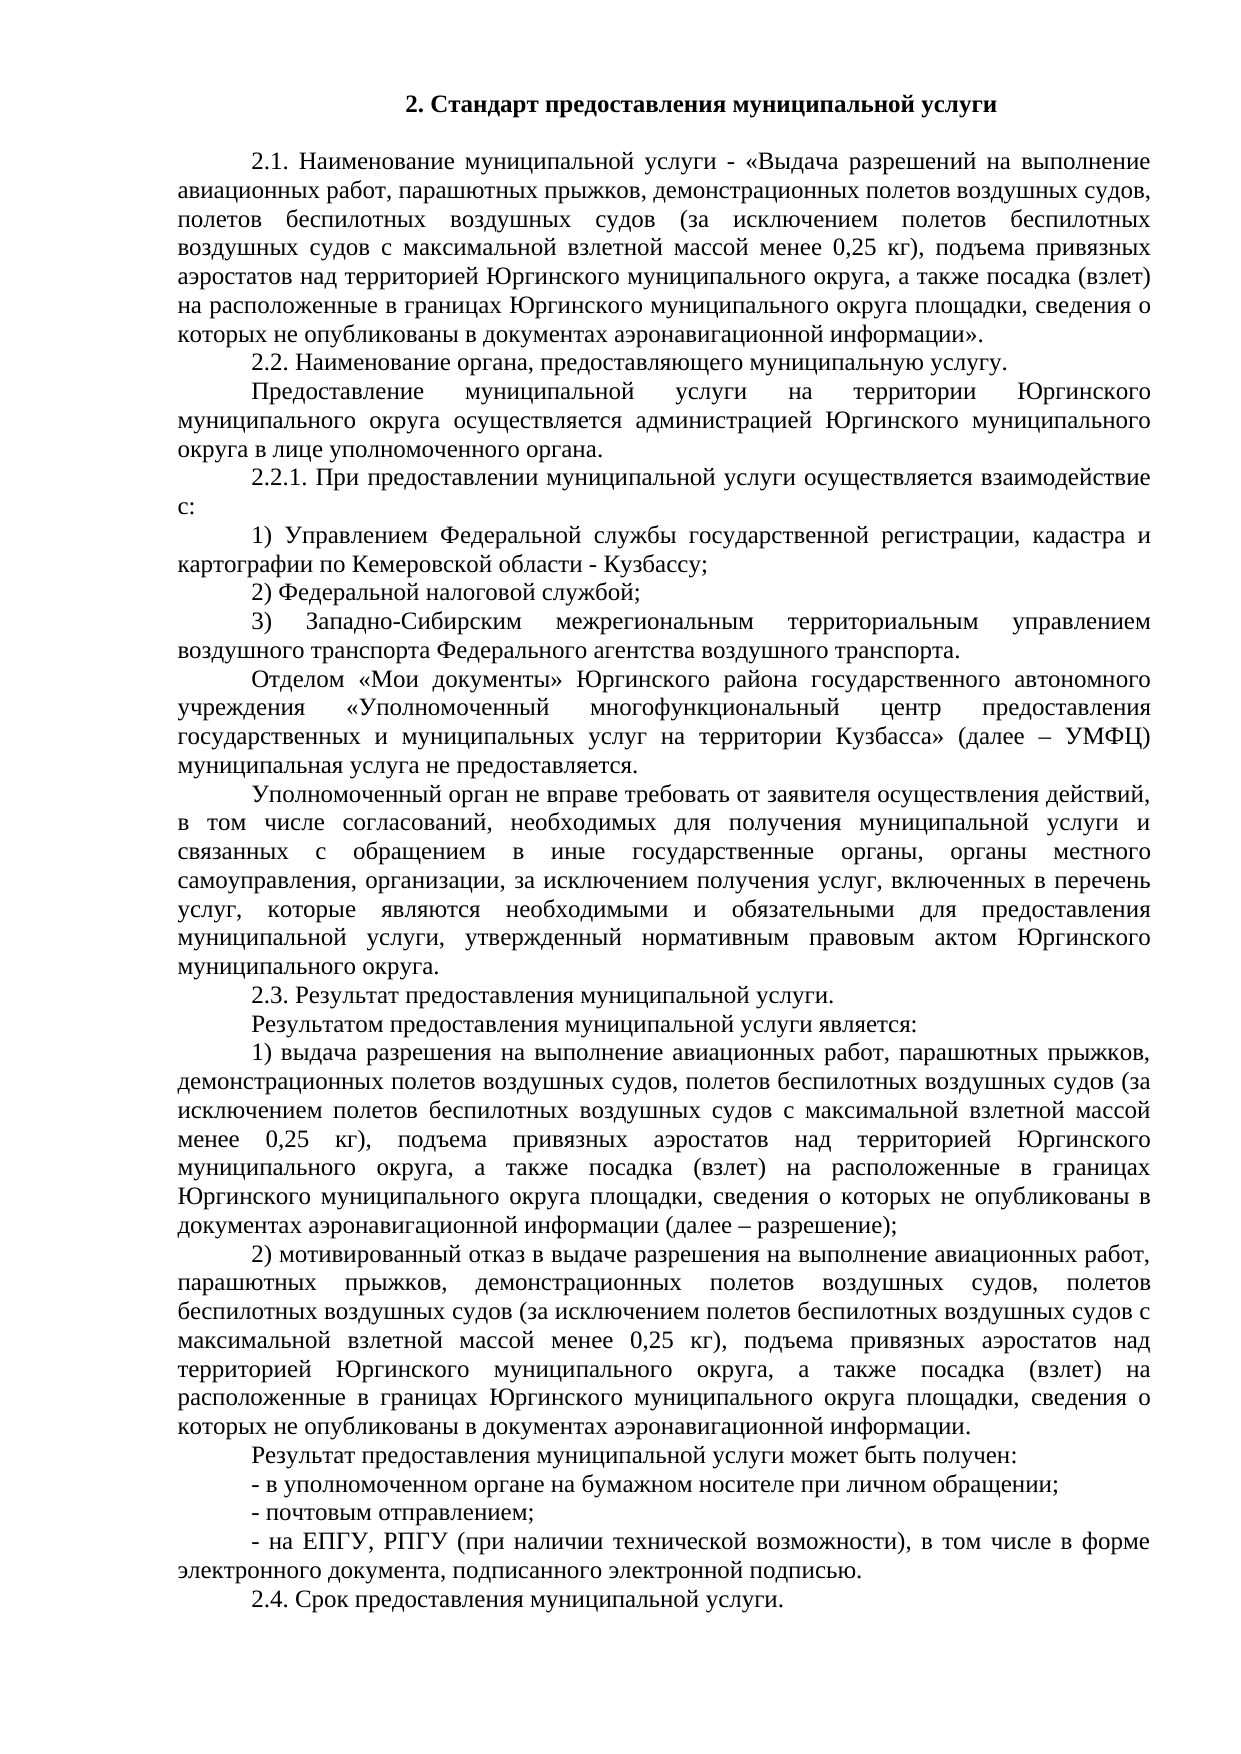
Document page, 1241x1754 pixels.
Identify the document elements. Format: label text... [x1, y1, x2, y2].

text 2) Федеральной налоговой службой; [177, 577, 1152, 606]
text 2.1. Наименование муниципальной услуги - «Выдача разрешений на выполнение авиационных работ, парашютных прыжков, демонстрационных полетов воздушных судов, полетов беспилотных воздушных судов (за исключением полетов беспилотных воздушных судов с максимальной взлетной массой менее 0,25 кг), подъема привязных аэростатов над территорией Юргинского муниципального округа, а также посадка (взлет) на расположенные в границах Юргинского муниципального округа площадки, сведения о которых не опубликованы в документах аэронавигационной информации». [177, 146, 1152, 347]
text - на ЕПГУ, РПГУ (при наличии технической возможности), в том числе в форме электронного документа, подписанного электронной подписью. [177, 1526, 1152, 1584]
text - почтовым отправлением; [177, 1497, 1152, 1526]
text 2.2. Наименование органа, предоставляющего муниципальную услугу. [177, 347, 1152, 376]
text Результатом предоставления муниципальной услуги является: [177, 1009, 1152, 1037]
text 2. Стандарт предоставления муниципальной услуги [177, 89, 1152, 117]
text Предоставление муниципальной услуги на территории Юргинского муниципального округа осуществляется администрацией Юргинского муниципального округа в лице уполномоченного органа. [177, 376, 1152, 462]
text 2.2.1. При предоставлении муниципальной услуги осуществляется взаимодействие с: [177, 462, 1152, 520]
text Отделом «Мои документы» Юргинского района государственного автономного учреждения «Уполномоченный многофункциональный центр предоставления государственных и муниципальных услуг на территории Кузбасса» (далее – УМФЦ) муниципальная услуга не предоставляется. [177, 664, 1152, 779]
text 2.4. Срок предоставления муниципальной услуги. [177, 1584, 1152, 1612]
text - в уполномоченном органе на бумажном носителе при личном обращении; [177, 1469, 1152, 1497]
text Результат предоставления муниципальной услуги может быть получен: [177, 1440, 1152, 1469]
text 3) Западно-Сибирским межрегиональным территориальным управлением воздушного транспорта Федерального агентства воздушного транспорта. [177, 606, 1152, 664]
text 1) Управлением Федеральной службы государственной регистрации, кадастра и картографии по Кемеровской области - Кузбассу; [177, 520, 1152, 577]
text 2.3. Результат предоставления муниципальной услуги. [177, 980, 1152, 1009]
text 2) мотивированный отказ в выдаче разрешения на выполнение авиационных работ, парашютных прыжков, демонстрационных полетов воздушных судов, полетов беспилотных воздушных судов (за исключением полетов беспилотных воздушных судов с максимальной взлетной массой менее 0,25 кг), подъема привязных аэростатов над территорией Юргинского муниципального округа, а также посадка (взлет) на расположенные в границах Юргинского муниципального округа площадки, сведения о которых не опубликованы в документах аэронавигационной информации. [177, 1239, 1152, 1440]
text 1) выдача разрешения на выполнение авиационных работ, парашютных прыжков, демонстрационных полетов воздушных судов, полетов беспилотных воздушных судов (за исключением полетов беспилотных воздушных судов с максимальной взлетной массой менее 0,25 кг), подъема привязных аэростатов над территорией Юргинского муниципального округа, а также посадка (взлет) на расположенные в границах Юргинского муниципального округа площадки, сведения о которых не опубликованы в документах аэронавигационной информации (далее – разрешение); [177, 1037, 1152, 1239]
text Уполномоченный орган не вправе требовать от заявителя осуществления действий, в том числе согласований, необходимых для получения муниципальной услуги и связанных с обращением в иные государственные органы, органы местного самоуправления, организации, за исключением получения услуг, включенных в перечень услуг, которые являются необходимыми и обязательными для предоставления муниципальной услуги, утвержденный нормативным правовым актом Юргинского муниципального округа. [177, 779, 1152, 980]
